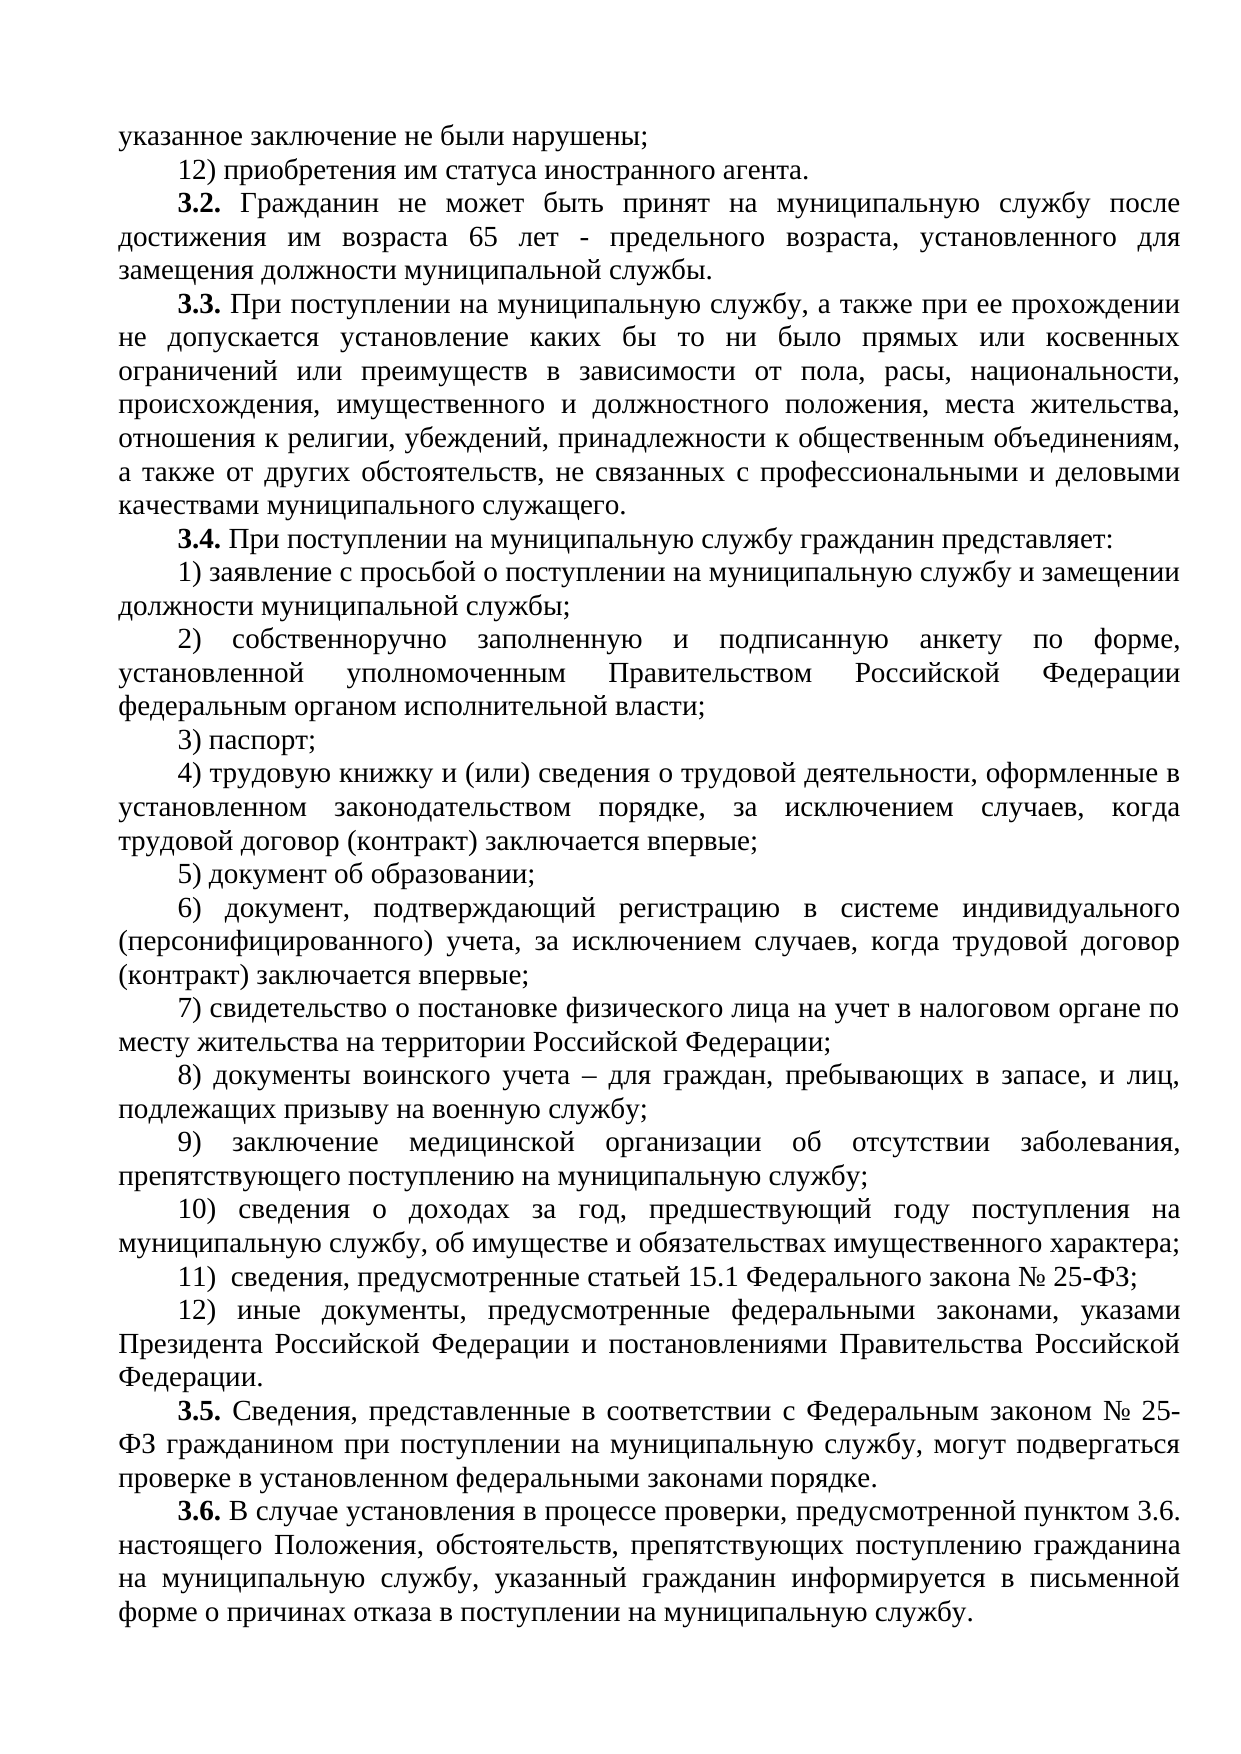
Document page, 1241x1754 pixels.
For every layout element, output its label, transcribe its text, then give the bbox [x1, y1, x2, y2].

text 6) документ, подтверждающий регистрацию в системе индивидуального (персонифицированного) учета, за исключением случаев, когда трудовой договор (контракт) заключается впервые; [118, 890, 1181, 990]
text 3) паспорт; [118, 722, 1181, 756]
text 3.2. Гражданин не может быть принят на муниципальную службу после достижения им возраста 65 лет - предельного возраста, установленного для замещения должности муниципальной службы. [118, 185, 1181, 286]
text 12) приобретения им статуса иностранного агента. [118, 152, 1181, 185]
text 3.6. В случае установления в процессе проверки, предусмотренной пунктом 3.6. настоящего Положения, обстоятельств, препятствующих поступлению гражданина на муниципальную службу, указанный гражданин информируется в письменной форме о причинах отказа в поступлении на муниципальную службу. [118, 1493, 1181, 1628]
text 4) трудовую книжку и (или) сведения о трудовой деятельности, оформленные в установленном законодательством порядке, за исключением случаев, когда трудовой договор (контракт) заключается впервые; [118, 756, 1181, 856]
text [118, 118, 1181, 152]
text 12) иные документы, предусмотренные федеральными законами, указами Президента Российской Федерации и постановлениями Правительства Российской Федерации. [118, 1292, 1181, 1393]
text 2) собственноручно заполненную и подписанную анкету по форме, установленной уполномоченным Правительством Российской Федерации федеральным органом исполнительной власти; [118, 621, 1181, 722]
text 7) свидетельство о постановке физического лица на учет в налоговом органе по месту жительства на территории Российской Федерации; [118, 990, 1181, 1057]
text 10) сведения о доходах за год, предшествующий году поступления на муниципальную службу, об имуществе и обязательствах имущественного характера; [118, 1192, 1181, 1259]
text 3.5. Сведения, представленные в соответствии с Федеральным законом № 25-ФЗ гражданином при поступлении на муниципальную службу, могут подвергаться проверке в установленном федеральными законами порядке. [118, 1393, 1181, 1493]
text 9) заключение медицинской организации об отсутствии заболевания, препятствующего поступлению на муниципальную службу; [118, 1124, 1181, 1192]
text 1) заявление с просьбой о поступлении на муниципальную службу и замещении должности муниципальной службы; [118, 554, 1181, 621]
text 11) сведения, предусмотренные статьей 15.1 Федерального закона № 25-ФЗ; [118, 1259, 1181, 1292]
text 8) документы воинского учета – для граждан, пребывающих в запасе, и лиц, подлежащих призыву на военную службу; [118, 1057, 1181, 1124]
text 3.4. При поступлении на муниципальную службу гражданин представляет: [118, 521, 1181, 554]
text 3.3. При поступлении на муниципальную службу, а также при ее прохождении не допускается установление каких бы то ни было прямых или косвенных ограничений или преимуществ в зависимости от пола, расы, национальности, происхождения, имущественного и должностного положения, места жительства, отношения к религии, убеждений, принадлежности к общественным объединениям, а также от других обстоятельств, не связанных с профессиональными и деловыми качествами муниципального служащего. [118, 286, 1181, 521]
text 5) документ об образовании; [118, 856, 1181, 890]
